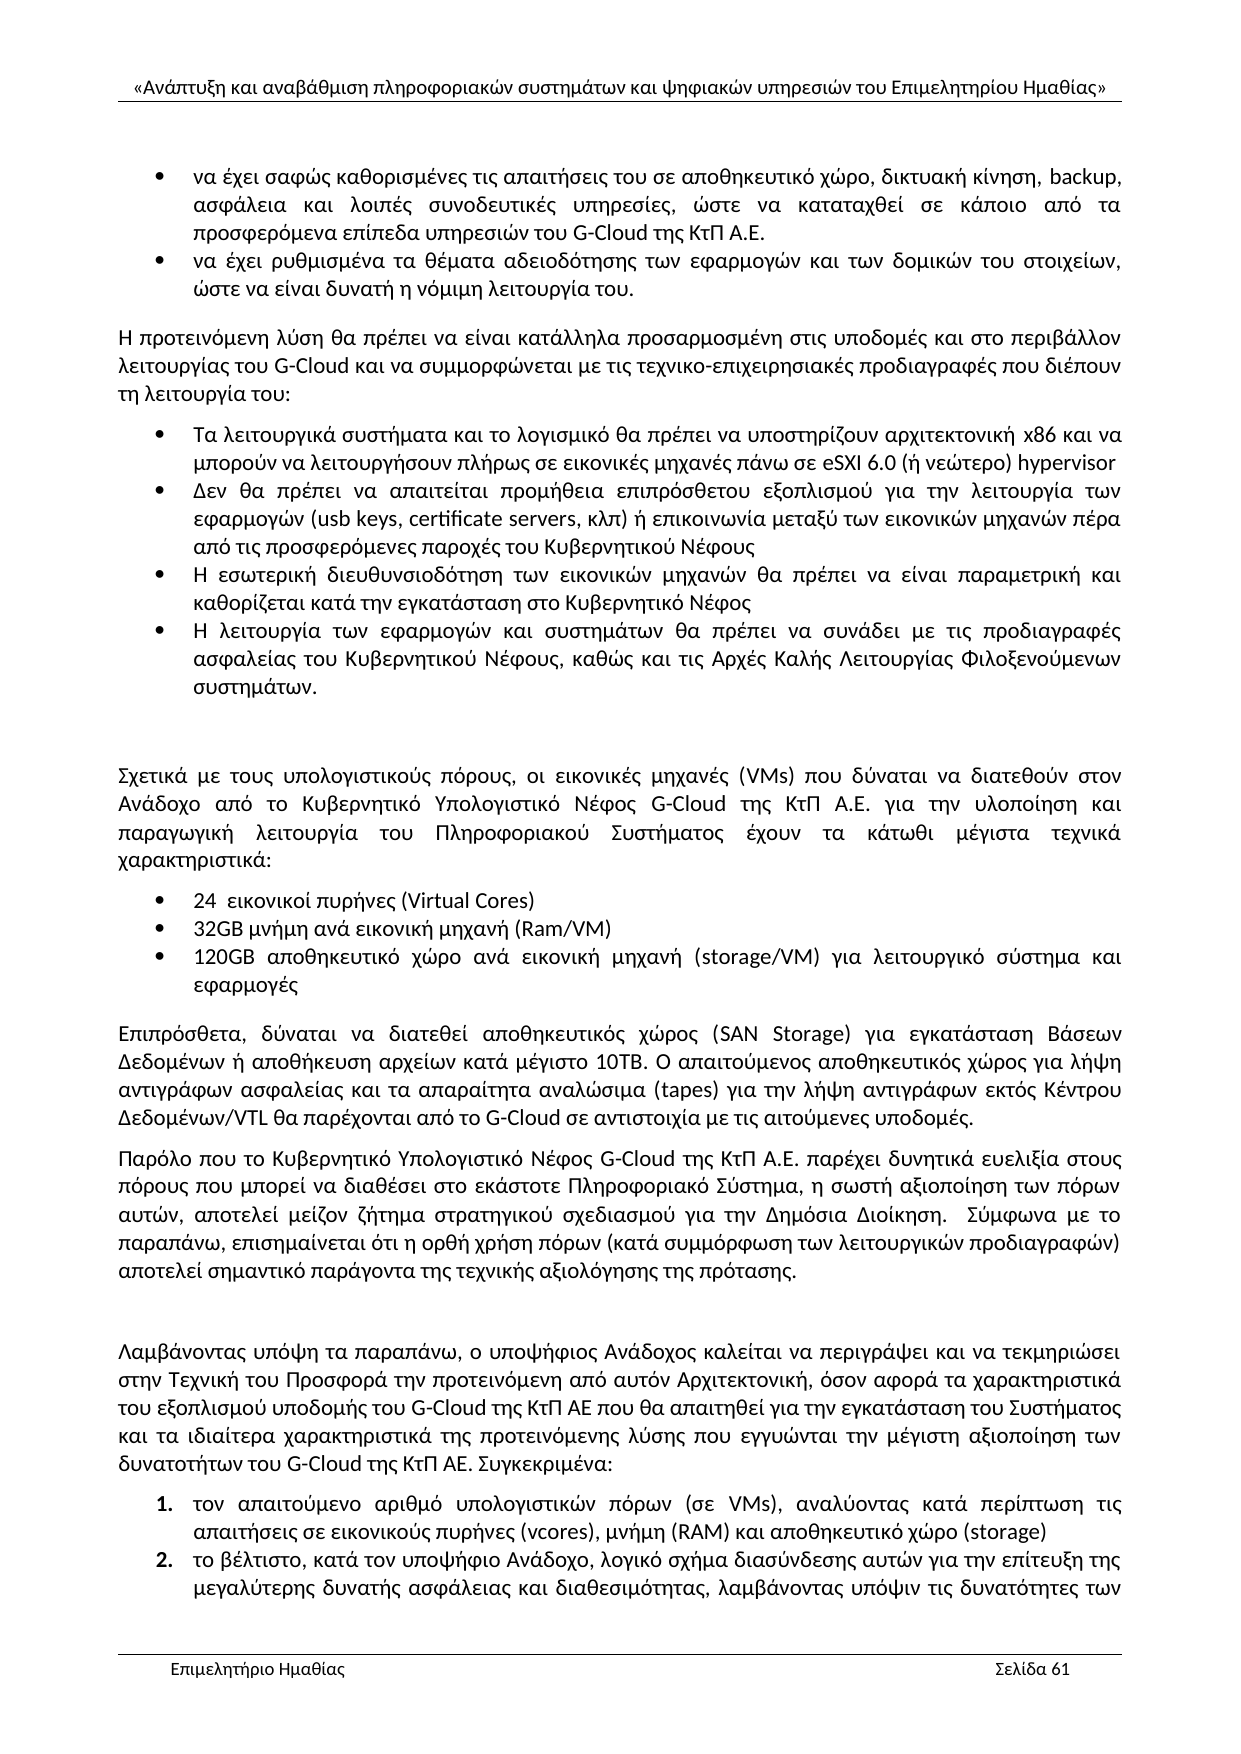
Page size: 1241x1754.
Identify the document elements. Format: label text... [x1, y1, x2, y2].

list 32GB μνήμη ανά εικονική μηχανή (Ram/VM) [156, 914, 1122, 942]
list τον απαιτούμενο αριθμό υπολογιστικών πόρων (σε VMs), αναλύοντας κατά περίπτωση τις απαιτήσεις σε εικονικούς πυρήνες (vcores), μνήμη (RAM) και αποθηκευτικό χώρο (storage) [156, 1489, 1122, 1545]
text Λαμβάνοντας υπόψη τα παραπάνω, ο υποψήφιος Ανάδοχος καλείται να περιγράψει και να τεκμηριώσει στην Τεχνική του Προσφορά την προτεινόμενη από αυτόν Αρχιτεκτονική, όσον αφορά τα χαρακτηριστικά του εξοπλισμού υποδομής του G-Cloud της ΚτΠ ΑΕ που θα απαιτηθεί για την εγκατάσταση του Συστήματος και τα ιδιαίτερα χαρακτηριστικά της προτεινόμενης λύσης που εγγυώνται την μέγιστη αξιοποίηση των δυνατοτήτων του G-Cloud της ΚτΠ ΑΕ. Συγκεκριμένα: [118, 1337, 1122, 1477]
text Παρόλο που το Κυβερνητικό Υπολογιστικό Νέφος G-Cloud της ΚτΠ Α.Ε. παρέχει δυνητικά ευελιξία στους πόρους που μπορεί να διαθέσει στο εκάστοτε Πληροφοριακό Σύστημα, η σωστή αξιοποίηση των πόρων αυτών, αποτελεί μείζον ζήτημα στρατηγικού σχεδιασμού για την Δημόσια Διοίκηση. Σύμφωνα με το παραπάνω, επισημαίνεται ότι η ορθή χρήση πόρων (κατά συμμόρφωση των λειτουργικών προδιαγραφών) αποτελεί σημαντικό παράγοντα της τεχνικής αξιολόγησης της πρότασης. [118, 1144, 1122, 1284]
list να έχει σαφώς καθορισμένες τις απαιτήσεις του σε αποθηκευτικό χώρο, δικτυακή κίνηση, backup, ασφάλεια και λοιπές συνοδευτικές υπηρεσίες, ώστε να καταταχθεί σε κάποιο από τα προσφερόμενα επίπεδα υπηρεσιών του G-Cloud της ΚτΠ Α.Ε. [156, 162, 1122, 247]
list Η εσωτερική διευθυνσιοδότηση των εικονικών μηχανών θα πρέπει να είναι παραμετρική και καθορίζεται κατά την εγκατάσταση στο Κυβερνητικό Νέφος [156, 560, 1122, 616]
text Σχετικά με τους υπολογιστικούς πόρους, οι εικονικές μηχανές (VMs) που δύναται να διατεθούν στον Ανάδοχο από το Κυβερνητικό Υπολογιστικό Νέφος G-Cloud της ΚτΠ Α.Ε. για την υλοποίηση και παραγωγική λειτουργία του Πληροφοριακού Συστήματος έχουν τα κάτωθι μέγιστα τεχνικά χαρακτηριστικά: [118, 762, 1122, 874]
list Η λειτουργία των εφαρμογών και συστημάτων θα πρέπει να συνάδει με τις προδιαγραφές ασφαλείας του Κυβερνητικού Νέφους, καθώς και τις Αρχές Καλής Λειτουργίας Φιλοξενούμενων συστημάτων. [156, 616, 1122, 700]
text Η προτεινόμενη λύση θα πρέπει να είναι κατάλληλα προσαρμοσμένη στις υποδομές και στο περιβάλλον λειτουργίας του G-Cloud και να συμμορφώνεται με τις τεχνικο-επιχειρησιακές προδιαγραφές που διέπουν τη λειτουργία του: [118, 323, 1122, 407]
list Δεν θα πρέπει να απαιτείται προμήθεια επιπρόσθετου εξοπλισμού για την λειτουργία των εφαρμογών (usb keys, certificate servers, κλπ) ή επικοινωνία μεταξύ των εικονικών μηχανών πέρα από τις προσφερόμενες παροχές του Κυβερνητικού Νέφους [156, 476, 1122, 560]
text Επιπρόσθετα, δύναται να διατεθεί αποθηκευτικός χώρος (SAN Storage) για εγκατάσταση Βάσεων Δεδομένων ή αποθήκευση αρχείων κατά μέγιστο 10TB. Ο απαιτούμενος αποθηκευτικός χώρος για λήψη αντιγράφων ασφαλείας και τα απαραίτητα αναλώσιμα (tapes) για την λήψη αντιγράφων εκτός Κέντρου Δεδομένων/VTL θα παρέχονται από το G-Cloud σε αντιστοιχία με τις αιτούμενες υποδομές. [118, 1019, 1122, 1131]
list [156, 1545, 1122, 1601]
list 120GB αποθηκευτικό χώρο ανά εικονική μηχανή (storage/VM) για λειτουργικό σύστημα και εφαρμογές [156, 942, 1122, 998]
list να έχει ρυθμισμένα τα θέματα αδειοδότησης των εφαρμογών και των δομικών του στοιχείων, ώστε να είναι δυνατή η νόμιμη λειτουργία του. [156, 247, 1122, 303]
list Τα λειτουργικά συστήματα και το λογισμικό θα πρέπει να υποστηρίζουν αρχιτεκτονική x86 και να μπορούν να λειτουργήσουν πλήρως σε εικονικές μηχανές πάνω σε eSXI 6.0 (ή νεώτερο) hypervisor [156, 420, 1122, 476]
list 24 εικονικοί πυρήνες (Virtual Cores) [156, 886, 1122, 914]
